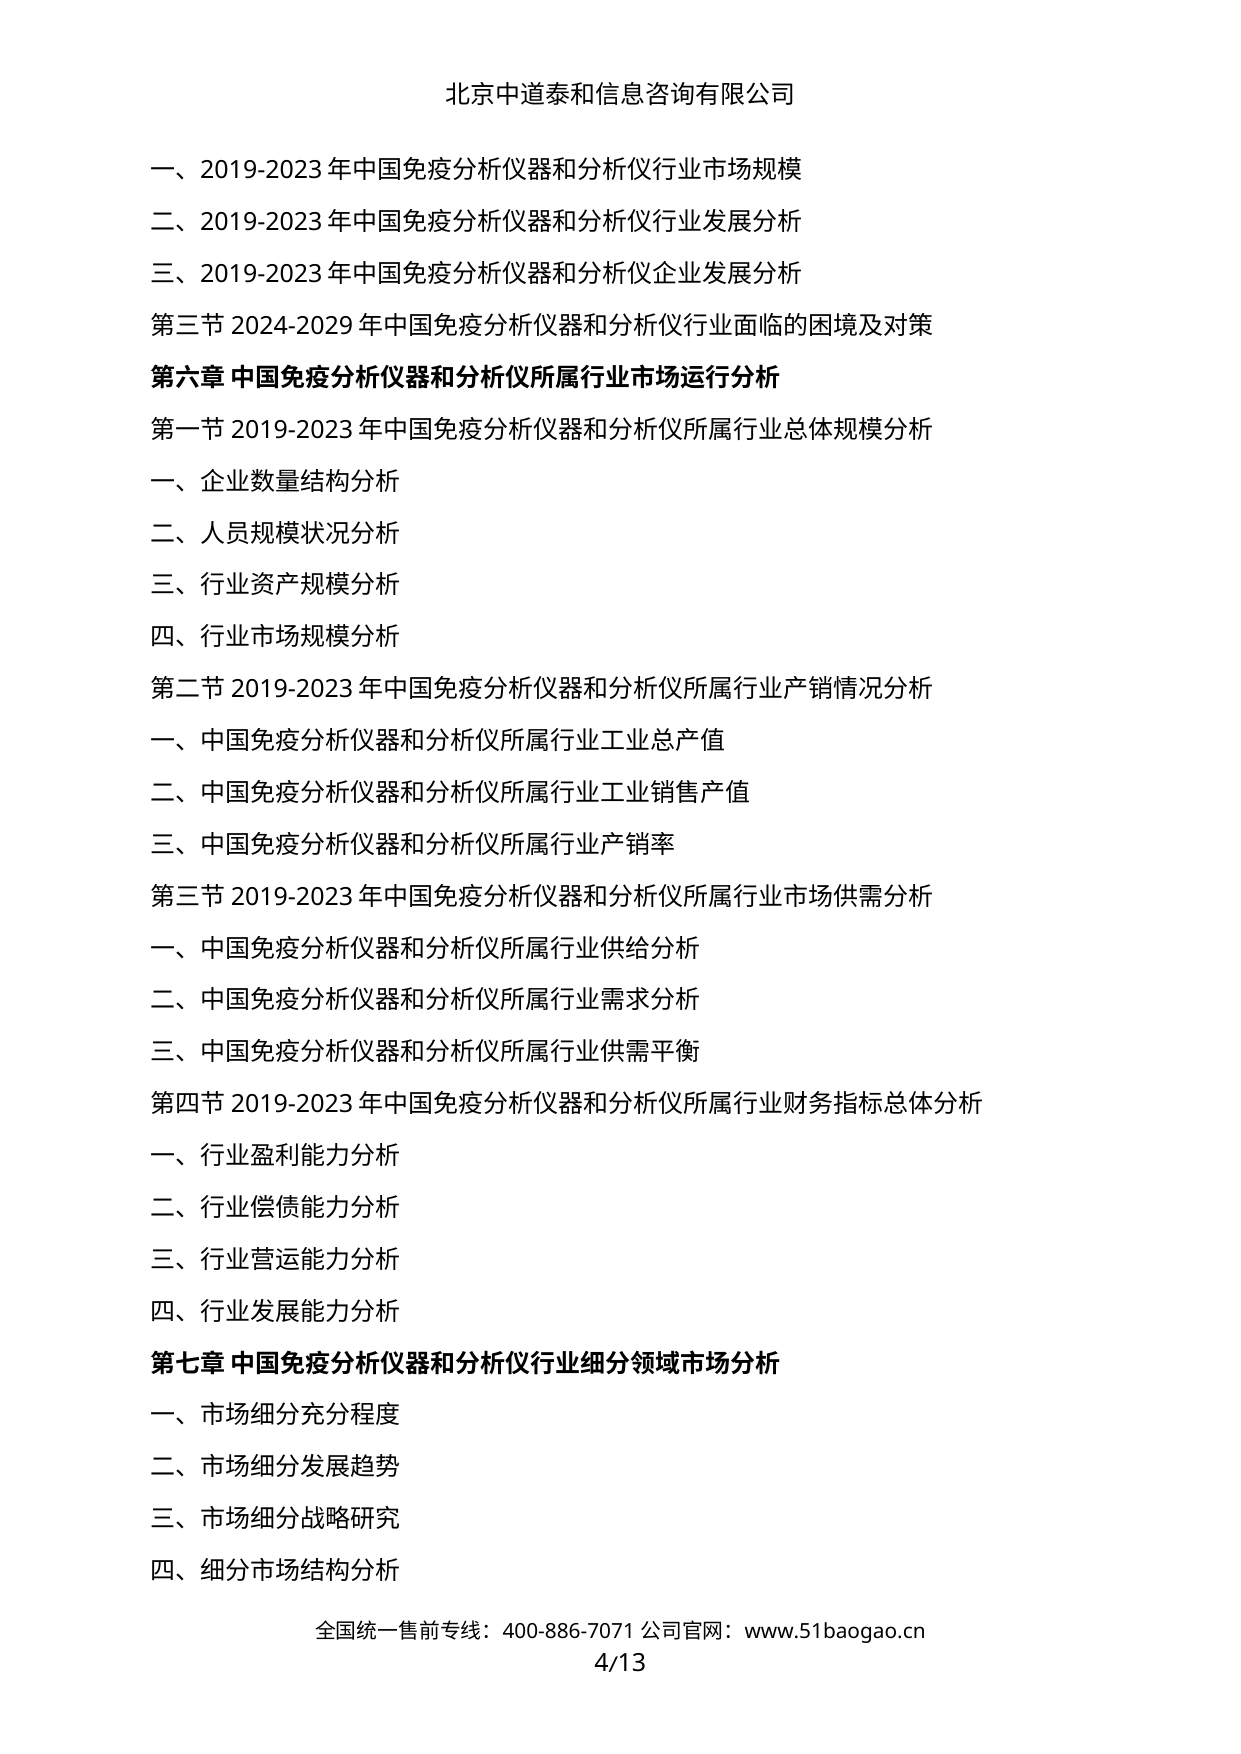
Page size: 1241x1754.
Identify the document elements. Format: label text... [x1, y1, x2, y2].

text 三、行业营运能力分析 [150, 1239, 1090, 1276]
text 二、人员规模状况分析 [150, 513, 1090, 549]
text 二、行业偿债能力分析 [150, 1187, 1090, 1224]
text 四、细分市场结构分析 [150, 1551, 1090, 1587]
text 第三节 2024-2029年中国免疫分析仪器和分析仪行业面临的困境及对策 [150, 306, 1090, 342]
text 一、企业数量结构分析 [150, 461, 1090, 497]
text 一、2019-2023年中国免疫分析仪器和分析仪行业市场规模 [150, 150, 1090, 186]
text 第七章 中国免疫分析仪器和分析仪行业细分领域市场分析 [150, 1343, 1090, 1379]
text 第一节 2019-2023年中国免疫分析仪器和分析仪所属行业总体规模分析 [150, 409, 1090, 446]
text 二、中国免疫分析仪器和分析仪所属行业工业销售产值 [150, 772, 1090, 809]
text 三、中国免疫分析仪器和分析仪所属行业产销率 [150, 824, 1090, 861]
text 三、中国免疫分析仪器和分析仪所属行业供需平衡 [150, 1032, 1090, 1068]
text 一、行业盈利能力分析 [150, 1136, 1090, 1172]
text 四、行业市场规模分析 [150, 617, 1090, 653]
text 四、行业发展能力分析 [150, 1291, 1090, 1327]
text 二、中国免疫分析仪器和分析仪所属行业需求分析 [150, 980, 1090, 1016]
text 二、市场细分发展趋势 [150, 1447, 1090, 1483]
text 一、中国免疫分析仪器和分析仪所属行业工业总产值 [150, 721, 1090, 757]
text 三、2019-2023年中国免疫分析仪器和分析仪企业发展分析 [150, 254, 1090, 290]
text 第三节 2019-2023年中国免疫分析仪器和分析仪所属行业市场供需分析 [150, 876, 1090, 912]
text 三、市场细分战略研究 [150, 1499, 1090, 1535]
text 第四节 2019-2023年中国免疫分析仪器和分析仪所属行业财务指标总体分析 [150, 1084, 1090, 1120]
text 二、2019-2023年中国免疫分析仪器和分析仪行业发展分析 [150, 202, 1090, 238]
text 第二节 2019-2023年中国免疫分析仪器和分析仪所属行业产销情况分析 [150, 669, 1090, 705]
text 一、市场细分充分程度 [150, 1395, 1090, 1431]
text 第六章 中国免疫分析仪器和分析仪所属行业市场运行分析 [150, 357, 1090, 394]
text 三、行业资产规模分析 [150, 565, 1090, 601]
text 一、中国免疫分析仪器和分析仪所属行业供给分析 [150, 928, 1090, 964]
